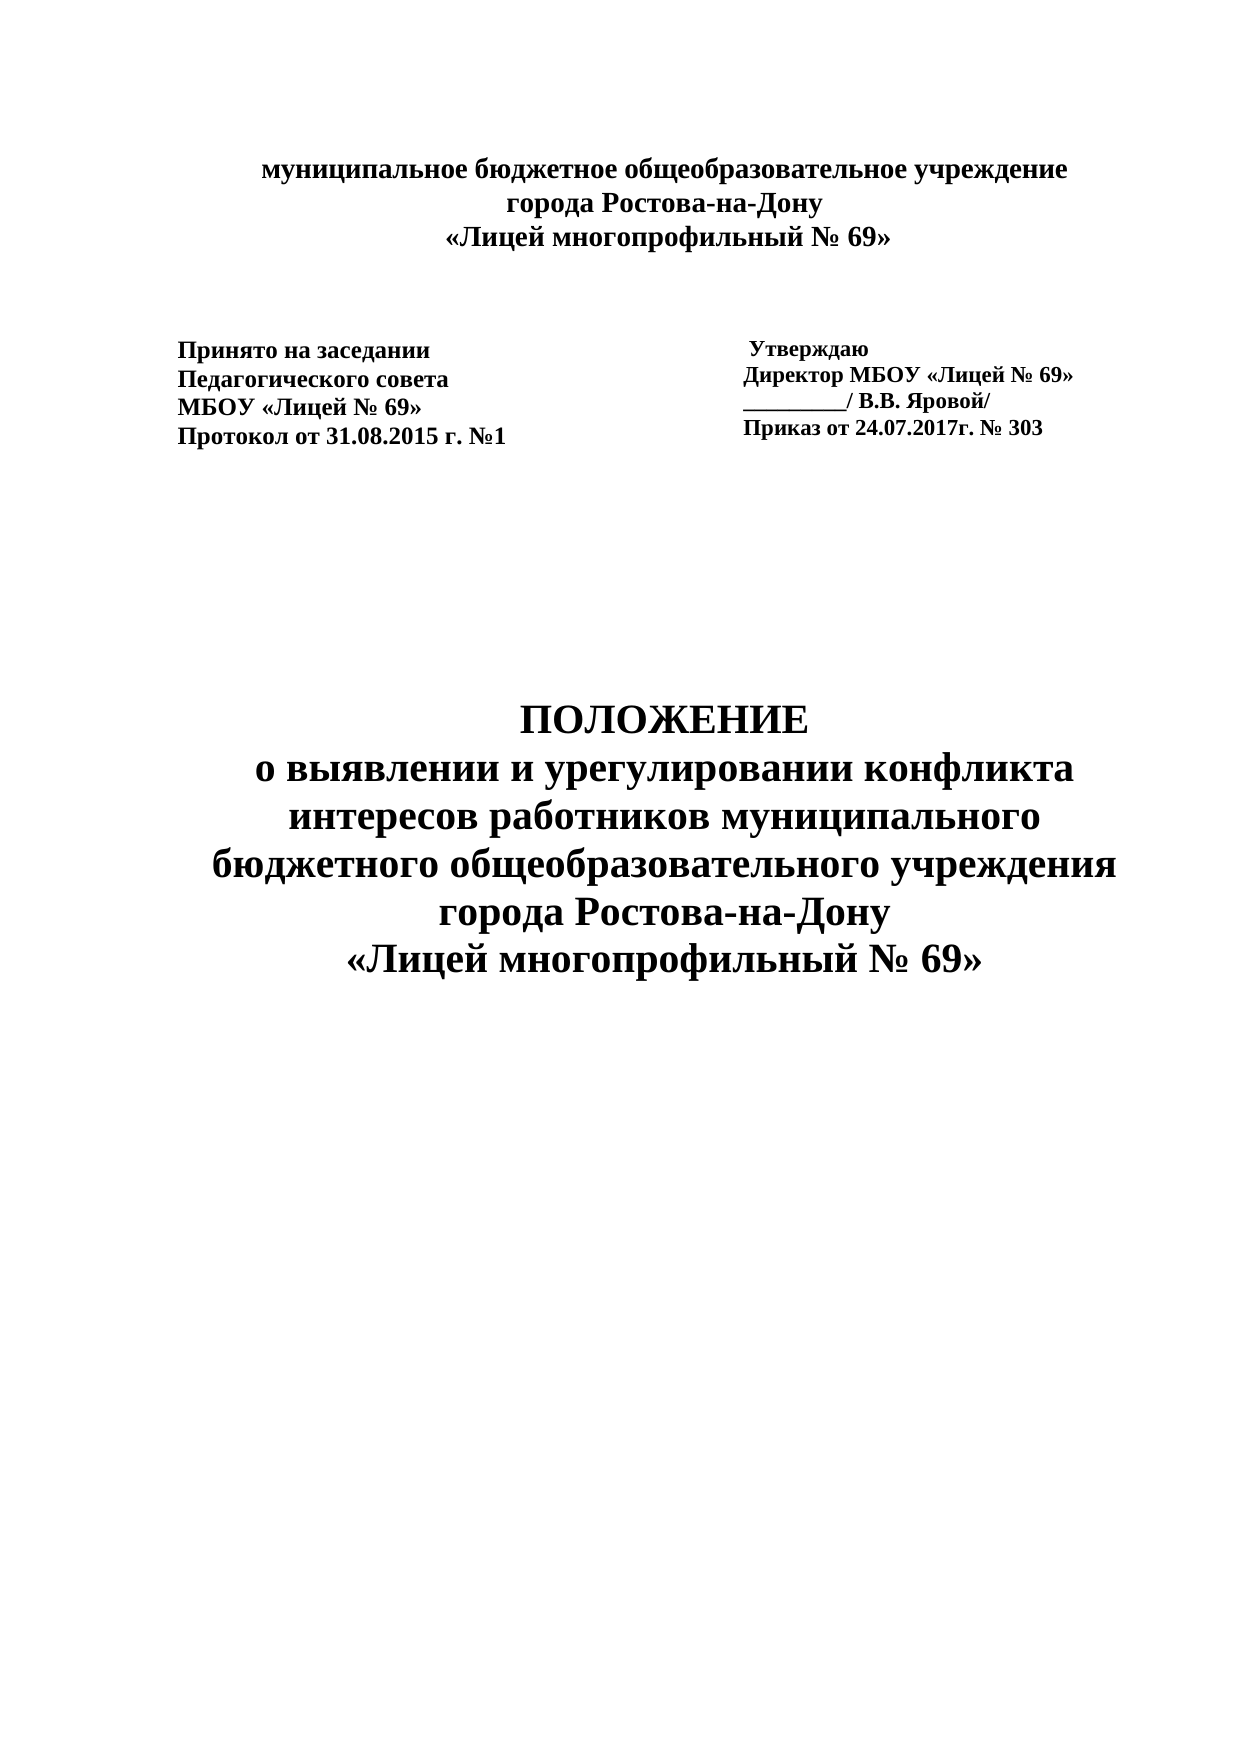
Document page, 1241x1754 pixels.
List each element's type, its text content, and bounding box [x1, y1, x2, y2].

text «Лицей многопрофильный № 69» [177, 934, 1152, 982]
text «Лицей многопрофильный № 69» [177, 219, 1152, 252]
text ПОЛОЖЕНИЕ [177, 694, 1152, 742]
table_header Утверждаю Директор МБОУ «Лицей № 69» _________/ В.В. Яровой/ Приказ от 24.07.2017г. № 303 [663, 335, 1163, 479]
table_header Принято на заседании Педагогического совета МБОУ «Лицей № 69» Протокол от 31.08.2015 г. №1 [166, 335, 663, 479]
text города Ростова-на-Дону [177, 185, 1152, 219]
text города Ростова-на-Дону [177, 886, 1152, 934]
text о выявлении и урегулировании конфликта интересов работников муниципального бюджетного общеобразовательного учреждения [177, 742, 1152, 886]
text муниципальное бюджетное общеобразовательное учреждение [177, 152, 1152, 185]
